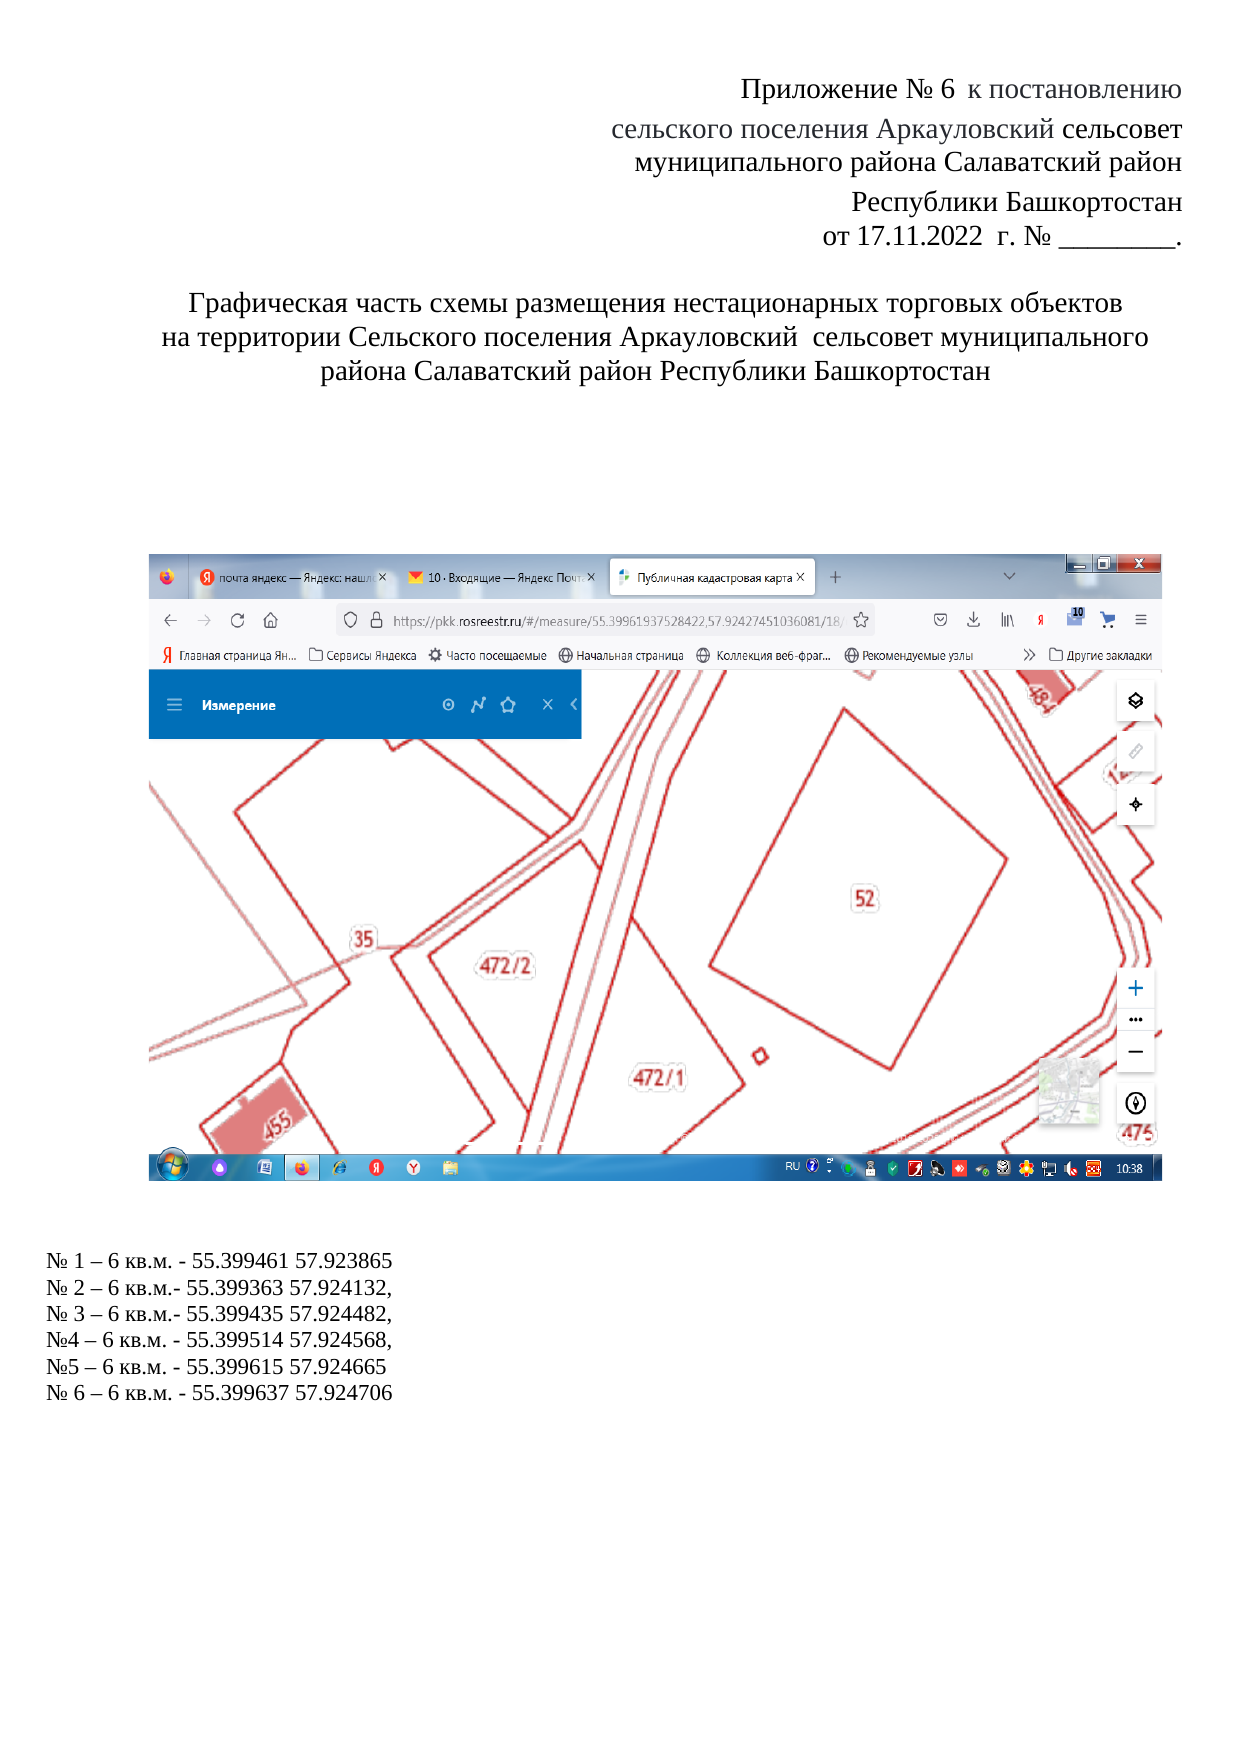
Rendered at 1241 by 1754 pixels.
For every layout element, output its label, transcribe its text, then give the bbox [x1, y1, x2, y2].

text № 6 – 6 кв.м. - 55.399637 57.924706 [46, 1379, 1215, 1406]
text от 17.11.2022 г. № ________. [46, 218, 1182, 252]
text № 1 – 6 кв.м. - 55.399461 57.923865 [46, 1247, 1215, 1274]
text № 3 – 6 кв.м.- 55.399435 57.924482, [46, 1300, 1215, 1326]
text сельского поселения Аркауловский сельсовет муниципального района Салаватский район [118, 111, 1182, 178]
text Графическая часть схемы размещения нестационарных торговых объектов [128, 286, 1182, 319]
text Приложение № 6 к постановлению [118, 71, 1182, 104]
text на территории Сельского поселения Аркауловский сельсовет муниципального района Салаватский район Республики Башкортостан [128, 319, 1182, 387]
text №4 – 6 кв.м. - 55.399514 57.924568, [46, 1326, 1215, 1353]
text №5 – 6 кв.м. - 55.399615 57.924665 [46, 1353, 1215, 1379]
text № 2 – 6 кв.м.- 55.399363 57.924132, [46, 1274, 1215, 1300]
text Республики Башкортостан [118, 184, 1182, 218]
picture [148, 554, 1163, 1181]
